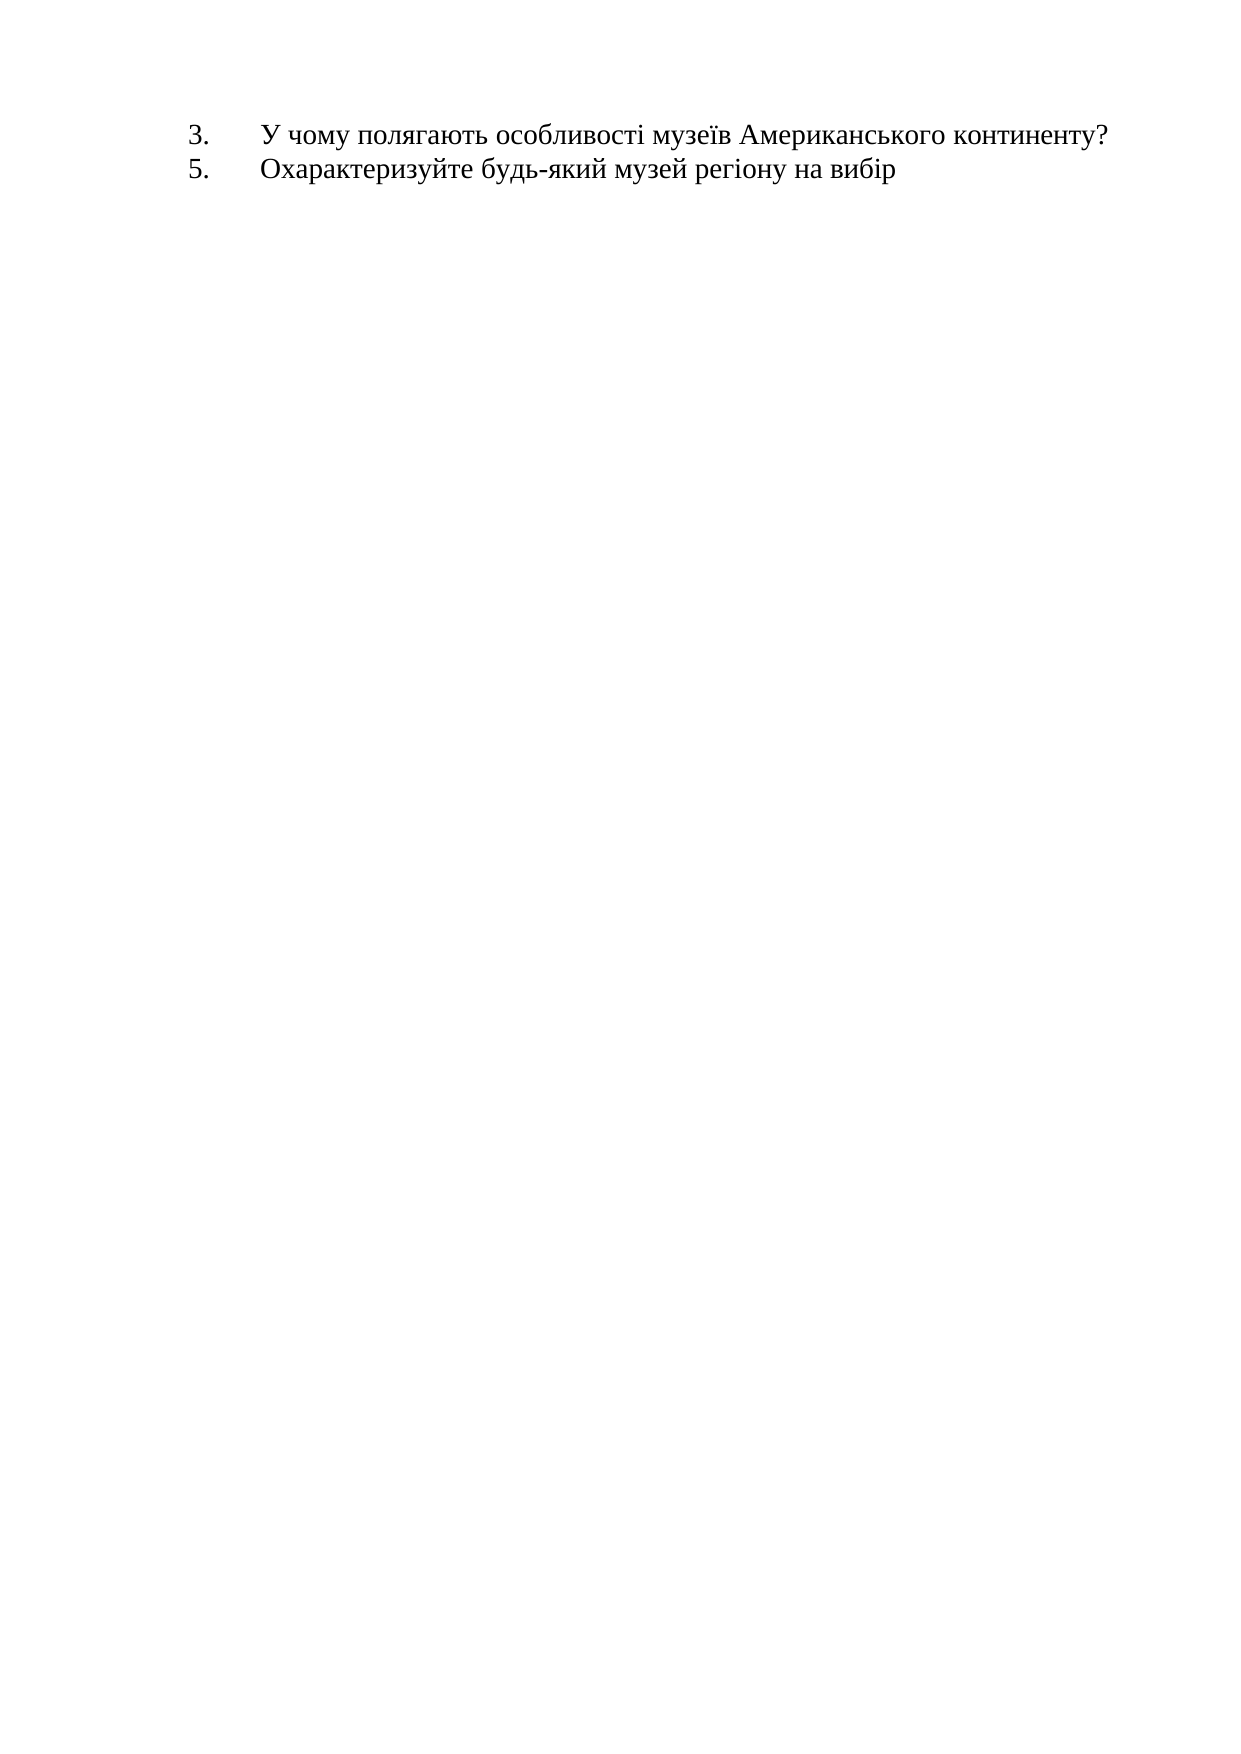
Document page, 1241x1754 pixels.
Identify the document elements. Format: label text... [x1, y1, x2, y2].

list У чому полягають особливості музеїв Американського континенту? [188, 118, 1152, 152]
list Охарактеризуйте будь-який музей регіону на вибір [188, 152, 1152, 185]
